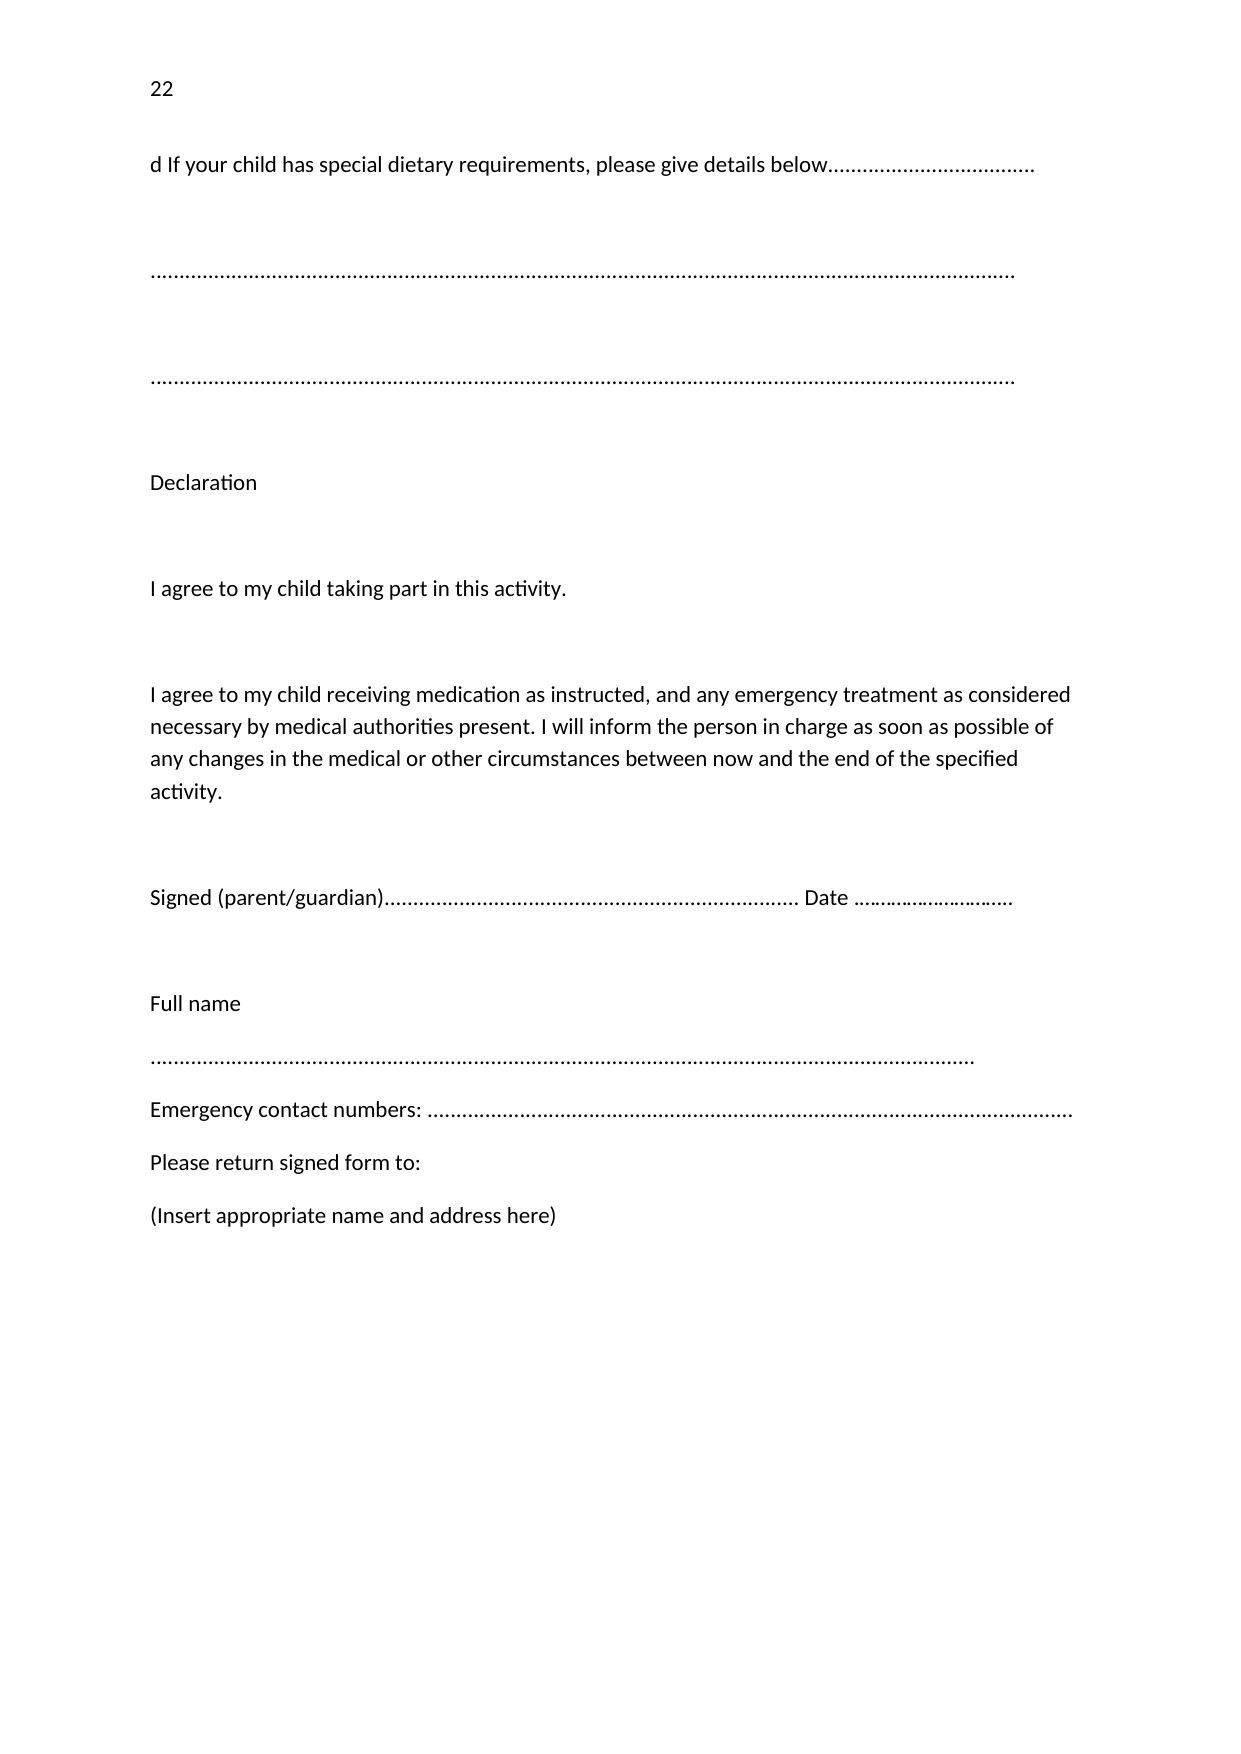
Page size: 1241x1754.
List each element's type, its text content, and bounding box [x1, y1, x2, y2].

text d If your child has special dietary requirements, please give details below.................................... [150, 150, 1090, 178]
text I agree to my child receiving medication as instructed, and any emergency treatment as considered necessary by medical authorities present. I will inform the person in charge as soon as possible of any changes in the medical or other circumstances between now and the end of the specified activity. [150, 680, 1090, 805]
text Emergency contact numbers: ................................................................................................................ [150, 1095, 1090, 1123]
text ...................................................................................................................................................... [150, 362, 1090, 390]
text ............................................................................................................................................... [150, 1042, 1090, 1070]
text Signed (parent/guardian)........................................................................ Date .……………………….. [150, 883, 1090, 911]
text Please return signed form to: [150, 1148, 1090, 1176]
text (Insert appropriate name and address here) [150, 1201, 1090, 1229]
text ...................................................................................................................................................... [150, 256, 1090, 284]
text Full name [150, 989, 1090, 1017]
text Declaration [150, 468, 1090, 496]
text I agree to my child taking part in this activity. [150, 574, 1090, 602]
